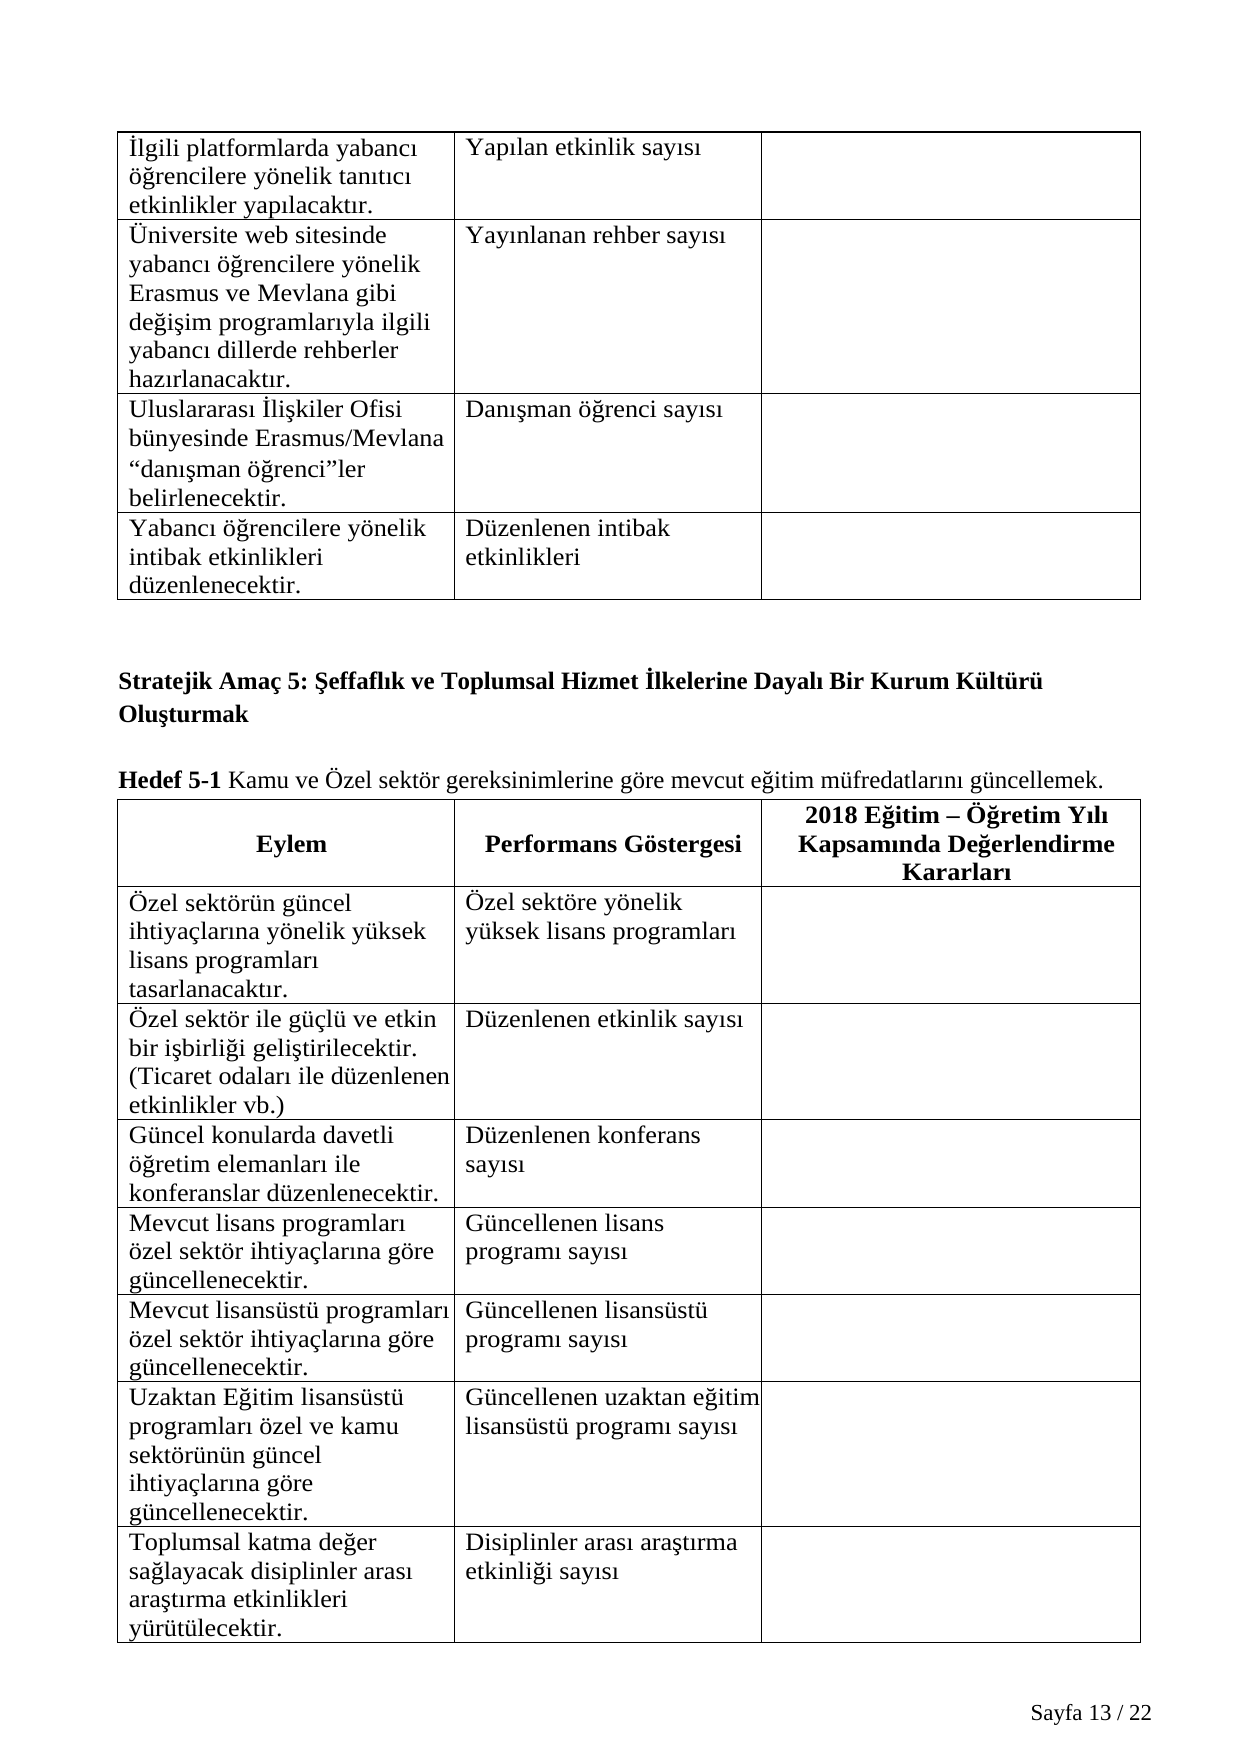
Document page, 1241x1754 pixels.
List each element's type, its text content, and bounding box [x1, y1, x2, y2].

table_cell [761, 1004, 1140, 1119]
table_cell Güncellenen lisansüstü programı sayısı [455, 1295, 760, 1381]
table_cell Güncel konularda davetli öğretim elemanları ile konferanslar düzenlenecektir. [118, 1120, 454, 1207]
table_cell Güncellenen lisans programı sayısı [455, 1208, 760, 1294]
table_cell [761, 1208, 1140, 1294]
table_cell Uluslararası İlişkiler Ofisi bünyesinde Erasmus/Mevlana “danışman öğrenci”ler belirlenecektir. [118, 394, 454, 512]
table_cell Yayınlanan rehber sayısı [455, 220, 760, 393]
table_cell Disiplinler arası araştırma etkinliği sayısı [455, 1527, 760, 1642]
table_cell [761, 1120, 1140, 1207]
table_cell Düzenlenen etkinlik sayısı [455, 1004, 760, 1119]
table_cell [761, 887, 1140, 1003]
table_header Performans Göstergesi [455, 800, 760, 886]
table_cell [761, 394, 1140, 512]
table_cell Üniversite web sitesinde yabancı öğrencilere yönelik Erasmus ve Mevlana gibi değişim programlarıyla ilgili yabancı dillerde rehberler hazırlanacaktır. [118, 220, 454, 393]
table_cell Özel sektör ile güçlü ve etkin bir işbirliği geliştirilecektir. (Ticaret odaları ile düzenlenen etkinlikler vb.) [118, 1004, 454, 1119]
text Stratejik Amaç 5: Şeffaflık ve Toplumsal Hizmet İlkelerine Dayalı Bir Kurum Kültürü Oluşturmak [118, 666, 1152, 728]
table_cell [761, 1527, 1140, 1642]
table_cell Uzaktan Eğitim lisansüstü programları özel ve kamu sektörünün güncel ihtiyaçlarına göre güncellenecektir. [118, 1382, 454, 1526]
table_cell Danışman öğrenci sayısı [455, 394, 760, 512]
table_cell [761, 513, 1140, 599]
table_cell [761, 1295, 1140, 1381]
table_cell Güncellenen uzaktan eğitim lisansüstü programı sayısı [455, 1382, 760, 1526]
table_cell Düzenlenen intibak etkinlikleri [455, 513, 760, 599]
table_cell [761, 1382, 1140, 1526]
table_header Eylem [118, 800, 454, 886]
table_cell Toplumsal katma değer sağlayacak disiplinler arası araştırma etkinlikleri yürütülecektir. [118, 1527, 454, 1642]
table_cell Yabancı öğrencilere yönelik intibak etkinlikleri düzenlenecektir. [118, 513, 454, 599]
text Hedef 5-1 Kamu ve Özel sektör gereksinimlerine göre mevcut eğitim müfredatlarını güncellemek. [118, 765, 1152, 794]
table_cell [761, 133, 1140, 219]
table_header 2018 Eğitim – Öğretim Yılı Kapsamında Değerlendirme Kararları [761, 800, 1140, 886]
table_cell Özel sektörün güncel ihtiyaçlarına yönelik yüksek lisans programları tasarlanacaktır. [118, 887, 454, 1003]
table_cell İlgili platformlarda yabancı öğrencilere yönelik tanıtıcı etkinlikler yapılacaktır. [118, 133, 454, 219]
table_cell Özel sektöre yönelik yüksek lisans programları [455, 887, 760, 1003]
table_cell Yapılan etkinlik sayısı [455, 133, 760, 219]
table_cell Mevcut lisansüstü programları özel sektör ihtiyaçlarına göre güncellenecektir. [118, 1295, 454, 1381]
table_cell [761, 220, 1140, 393]
table_cell Mevcut lisans programları özel sektör ihtiyaçlarına göre güncellenecektir. [118, 1208, 454, 1294]
table_cell Düzenlenen konferans sayısı [455, 1120, 760, 1207]
